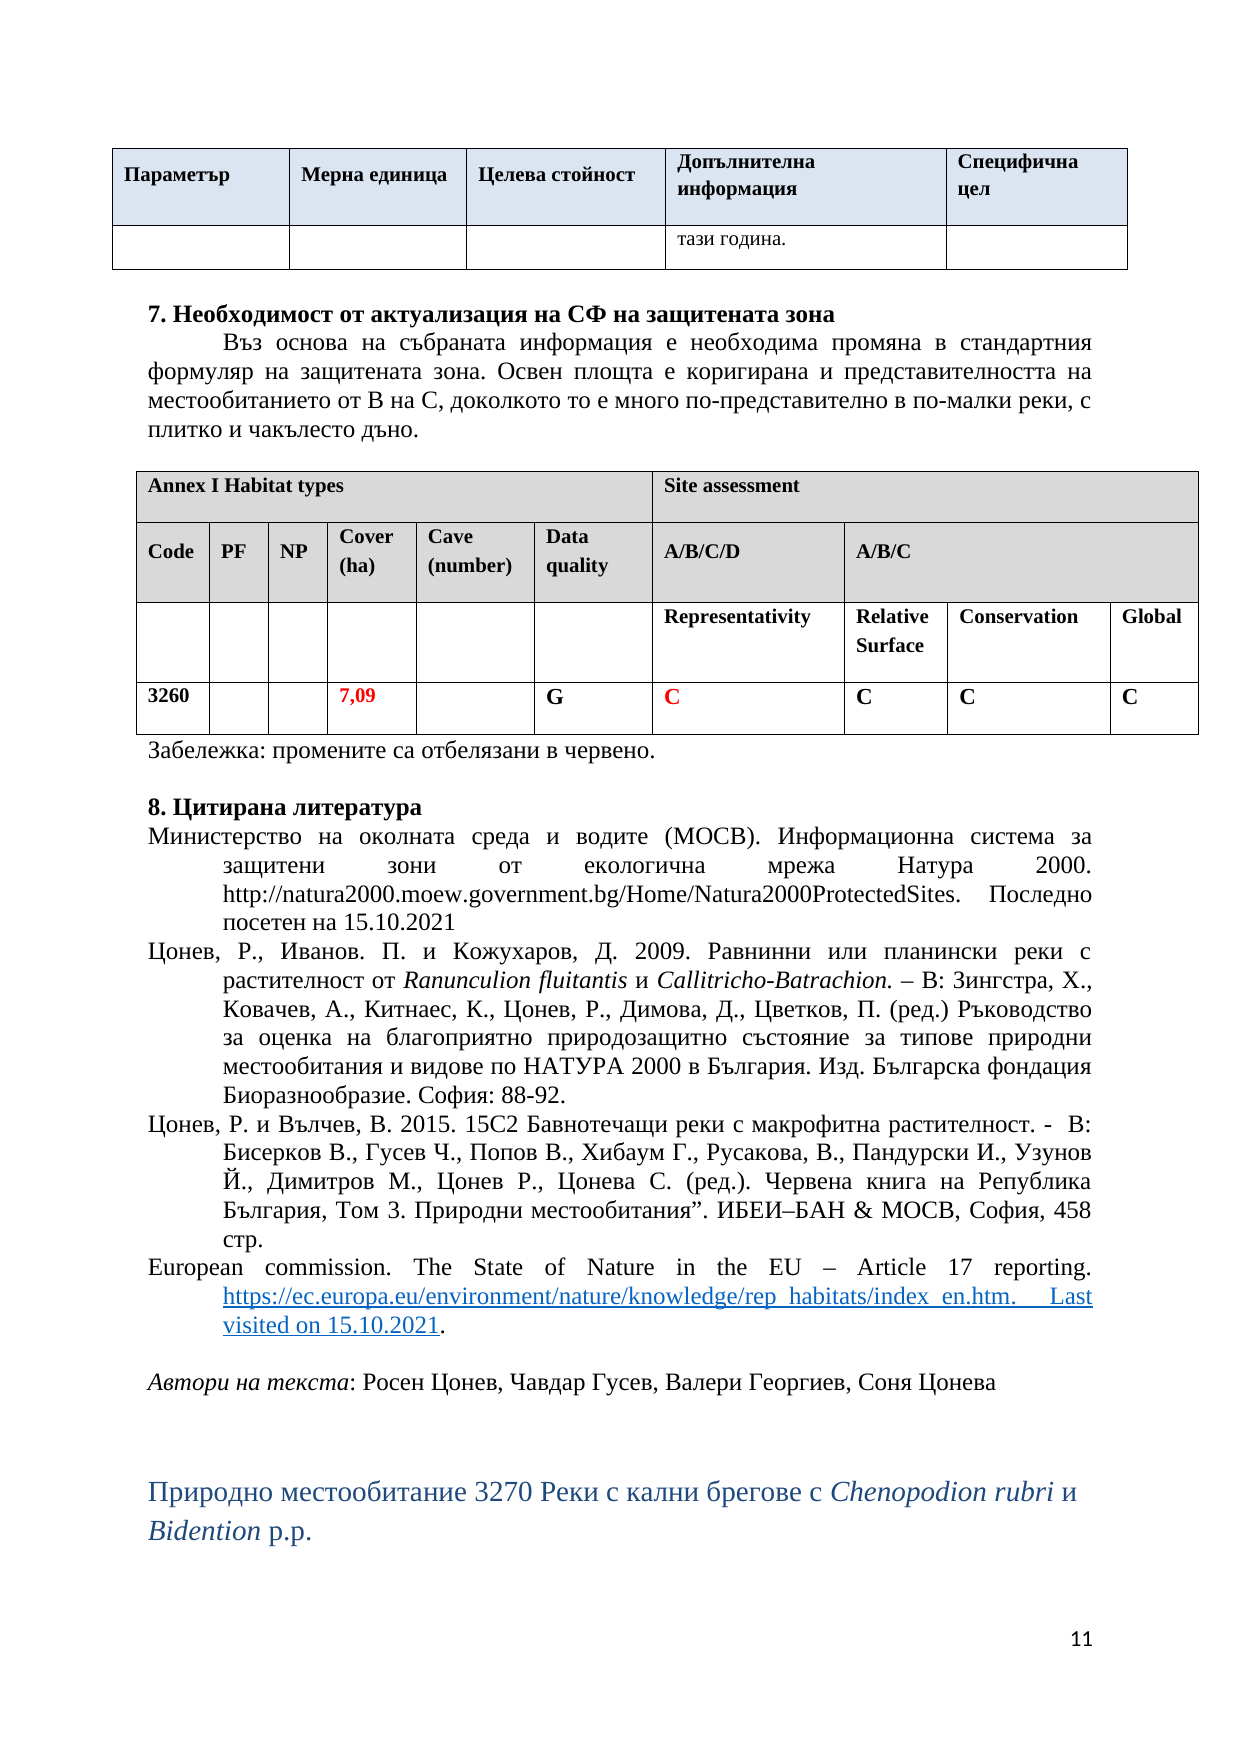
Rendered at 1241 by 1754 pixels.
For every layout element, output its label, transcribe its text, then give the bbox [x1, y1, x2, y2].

table_cell [269, 603, 327, 682]
table_cell Data quality [535, 523, 652, 602]
text Цонев, Р. и Вълчев, В. 2015. 15С2 Бавнотечащи реки с макрофитна растителност. - В: Бисерков В., Гусев Ч., Попов В., Хибаум Г., Русакова, В., Пандурски И., Узунов Й., Димитров М., Цонев Р., Цонева С. (ред.). Червена книга на Република България, Том 3. Природни местообитания”. ИБЕИ–БАН & МОСВ, София, 458 стр. [148, 1109, 1093, 1252]
table_cell A/B/C/D [653, 523, 844, 602]
table_cell C [948, 683, 1110, 734]
text Въз основа на събраната информация е необходима промянa в стандартния формуляр на защитената зона. Освен площта е коригирана и представителността на местообитанието от В на С, доколкото то е много по-представително в по-малки реки, с плитко и чакълесто дъно. [148, 327, 1093, 442]
table_header Параметър [113, 149, 289, 225]
table_cell [210, 603, 268, 682]
table_cell [328, 603, 416, 682]
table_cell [666, 226, 946, 269]
table_cell C [845, 683, 947, 734]
table_cell [137, 603, 209, 682]
table_cell Conservation [948, 603, 1110, 682]
table_cell NP [269, 523, 327, 602]
table_cell Representativity [653, 603, 844, 682]
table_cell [113, 226, 289, 269]
table_cell [269, 683, 327, 734]
table_cell [417, 683, 534, 734]
table_header Специфична цел [947, 149, 1127, 225]
table_cell C [1111, 683, 1198, 734]
text Цонев, Р., Иванов. П. и Кожухаров, Д. 2009. Равнинни или планински реки с растителност от Ranunculion fluitantis и Callitricho-Batrachion. – В: Зингстра, Х., Ковачев, А., Китнаес, К., Цонев, Р., Димова, Д., Цветков, П. (ред.) Ръководство за оценка на благоприятно природозащитно състояние за типове природни местообитания и видове по НАТУРА 2000 в България. Изд. Българска фондация Биоразнообразие. София: 88-92. [148, 936, 1093, 1109]
table_cell Relative Surface [845, 603, 947, 682]
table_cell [467, 226, 665, 269]
table_cell 3260 [137, 683, 209, 734]
table_header Целева стойност [467, 149, 665, 225]
table_cell [210, 683, 268, 734]
table_cell Cover (ha) [328, 523, 416, 602]
table_header Допълнителна информация [666, 149, 946, 225]
table_cell A/B/C [845, 523, 1198, 602]
text 7. Необходимост от актуализация на СФ на защитената зона [148, 299, 1093, 327]
subtitle Природно местообитание 3270 Реки с кални брегове с Chenopodion rubri и Bidention p.p. [148, 1474, 1093, 1547]
text 8. Цитирана литература [148, 792, 1093, 821]
table_cell PF [210, 523, 268, 602]
table_cell Code [137, 523, 209, 602]
text Автори на текста: Росен Цонев, Чавдар Гусев, Валери Георгиев, Соня Цонева [148, 1367, 1093, 1396]
table_cell 7,09 [328, 683, 416, 734]
table_cell [417, 603, 534, 682]
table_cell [290, 226, 466, 269]
table_header Site assessment [653, 472, 1198, 522]
text Министерство на околната среда и водите (МОСВ). Информационна система за защитени зони от екологична мрежа Натура 2000. http://natura2000.moew.government.bg/Home/Natura2000ProtectedSites. Последно посетен на 15.10.2021 [148, 821, 1093, 936]
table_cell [947, 226, 1127, 269]
table_cell [535, 603, 652, 682]
text Забележка: промените са отбелязани в червено. [148, 735, 1093, 764]
text European commission. The State of Nature in the EU – Article 17 reporting. https://ec.europa.eu/environment/nature/knowledge/rep_habitats/index_en.htm. Last visited on 15.10.2021. [148, 1252, 1093, 1339]
table_cell Cave (number) [417, 523, 534, 602]
table_cell С [653, 683, 844, 734]
table_header Мерна единица [290, 149, 466, 225]
table_cell Global [1111, 603, 1198, 682]
table_header Annex I Habitat types [137, 472, 652, 522]
table_cell G [535, 683, 652, 734]
